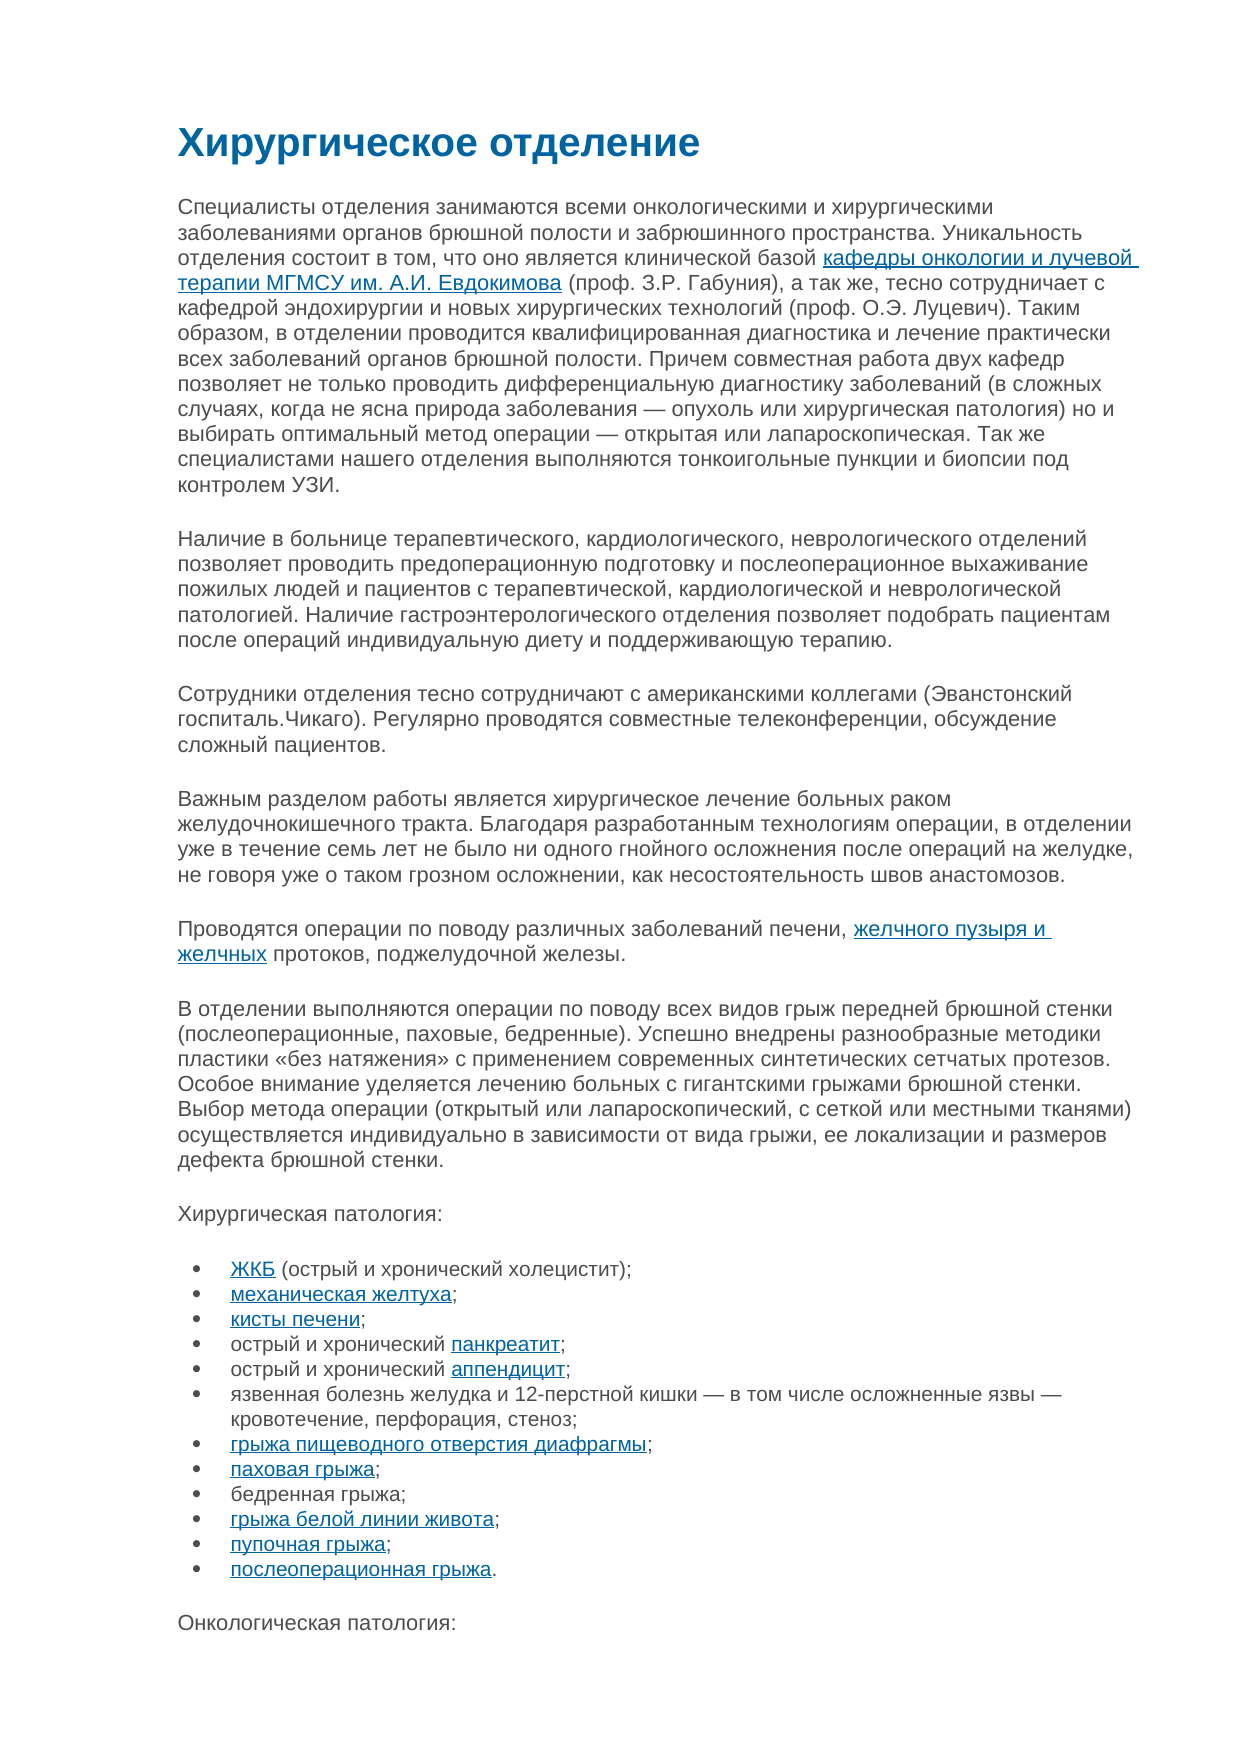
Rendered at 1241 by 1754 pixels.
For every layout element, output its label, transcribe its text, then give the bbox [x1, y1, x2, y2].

list острый и хронический панкреатит; [193, 1330, 1152, 1355]
text Cпециалисты отделения занимаются всеми онкологическими и хирургическими заболеваниями органов брюшной полости и забрюшинного пространства. Уникальность отделения состоит в том, что оно является клинической базой кафедры онкологии и лучевой терапии МГМСУ им. А.И. Евдокимова (проф. З.Р. Габуния), а так же, тесно сотрудничает с кафедрой эндохирургии и новых хирургических технологий (проф. О.Э. Луцевич). Таким образом, в отделении проводится квалифицированная диагностика и лечение практически всех заболеваний органов брюшной полости. Причем совместная работа двух кафедр позволяет не только проводить дифференциальную диагностику заболеваний (в сложных случаях, когда не ясна природа заболевания — опухоль или хирургическая патология) но и выбирать оптимальный метод операции — открытая или лапароскопическая. Так же специалистами нашего отделения выполняются тонкоигольные пункции и биопсии под контролем УЗИ. [177, 194, 1152, 497]
list послеоперационная грыжа. [193, 1555, 1152, 1580]
list язвенная болезнь желудка и 12-перстной кишки — в том числе осложненные язвы — кровотечение, перфорация, стеноз; [193, 1380, 1152, 1430]
list острый и хронический аппендицит; [193, 1355, 1152, 1380]
text Хирургическая патология: [177, 1201, 1152, 1226]
list механическая желтуха; [193, 1280, 1152, 1305]
list пупочная грыжа; [193, 1530, 1152, 1555]
text Онкологическая патология: [177, 1609, 1152, 1635]
text Наличие в больнице терапевтического, кардиологического, неврологического отделений позволяет проводить предоперационную подготовку и послеоперационное выхаживание пожилых людей и пациентов с терапевтической, кардиологической и неврологической патологией. Наличие гастроэнтерологического отделения позволяет подобрать пациентам после операций индивидуальную диету и поддерживающую терапию. [177, 526, 1152, 652]
text Важным разделом работы является хирургическое лечение больных раком желудочнокишечного тракта. Благодаря разработанным технологиям операции, в отделении уже в течение семь лет не было ни одного гнойного осложнения после операций на желудке, не говоря уже о таком грозном осложнении, как несостоятельность швов анастомозов. [177, 786, 1152, 887]
text Хирургическое отделение [177, 118, 1152, 165]
text Проводятся операции по поводу различных заболеваний печени, желчного пузыря и желчных протоков, поджелудочной железы. [177, 916, 1152, 966]
list кисты печени; [193, 1305, 1152, 1330]
list грыжа пищеводного отверстия диафрагмы; [193, 1430, 1152, 1455]
list бедренная грыжа; [193, 1480, 1152, 1505]
text Сотрудники отделения тесно сотрудничают с американскими коллегами (Эванстонский госпиталь.Чикаго). Регулярно проводятся совместные телеконференции, обсуждение сложный пациентов. [177, 681, 1152, 757]
list ЖКБ (острый и хронический холецистит); [193, 1255, 1152, 1280]
text В отделении выполняются операции по поводу всех видов грыж передней брюшной стенки (послеоперационные, паховые, бедренные). Успешно внедрены разнообразные методики пластики «без натяжения» с применением современных синтетических сетчатых протезов. Особое внимание уделяется лечению больных с гигантскими грыжами брюшной стенки. Выбор метода операции (открытый или лапароскопический, с сеткой или местными тканями) осуществляется индивидуально в зависимости от вида грыжи, ее локализации и размеров дефекта брюшной стенки. [177, 995, 1152, 1172]
list паховая грыжа; [193, 1455, 1152, 1480]
list грыжа белой линии живота; [193, 1505, 1152, 1530]
